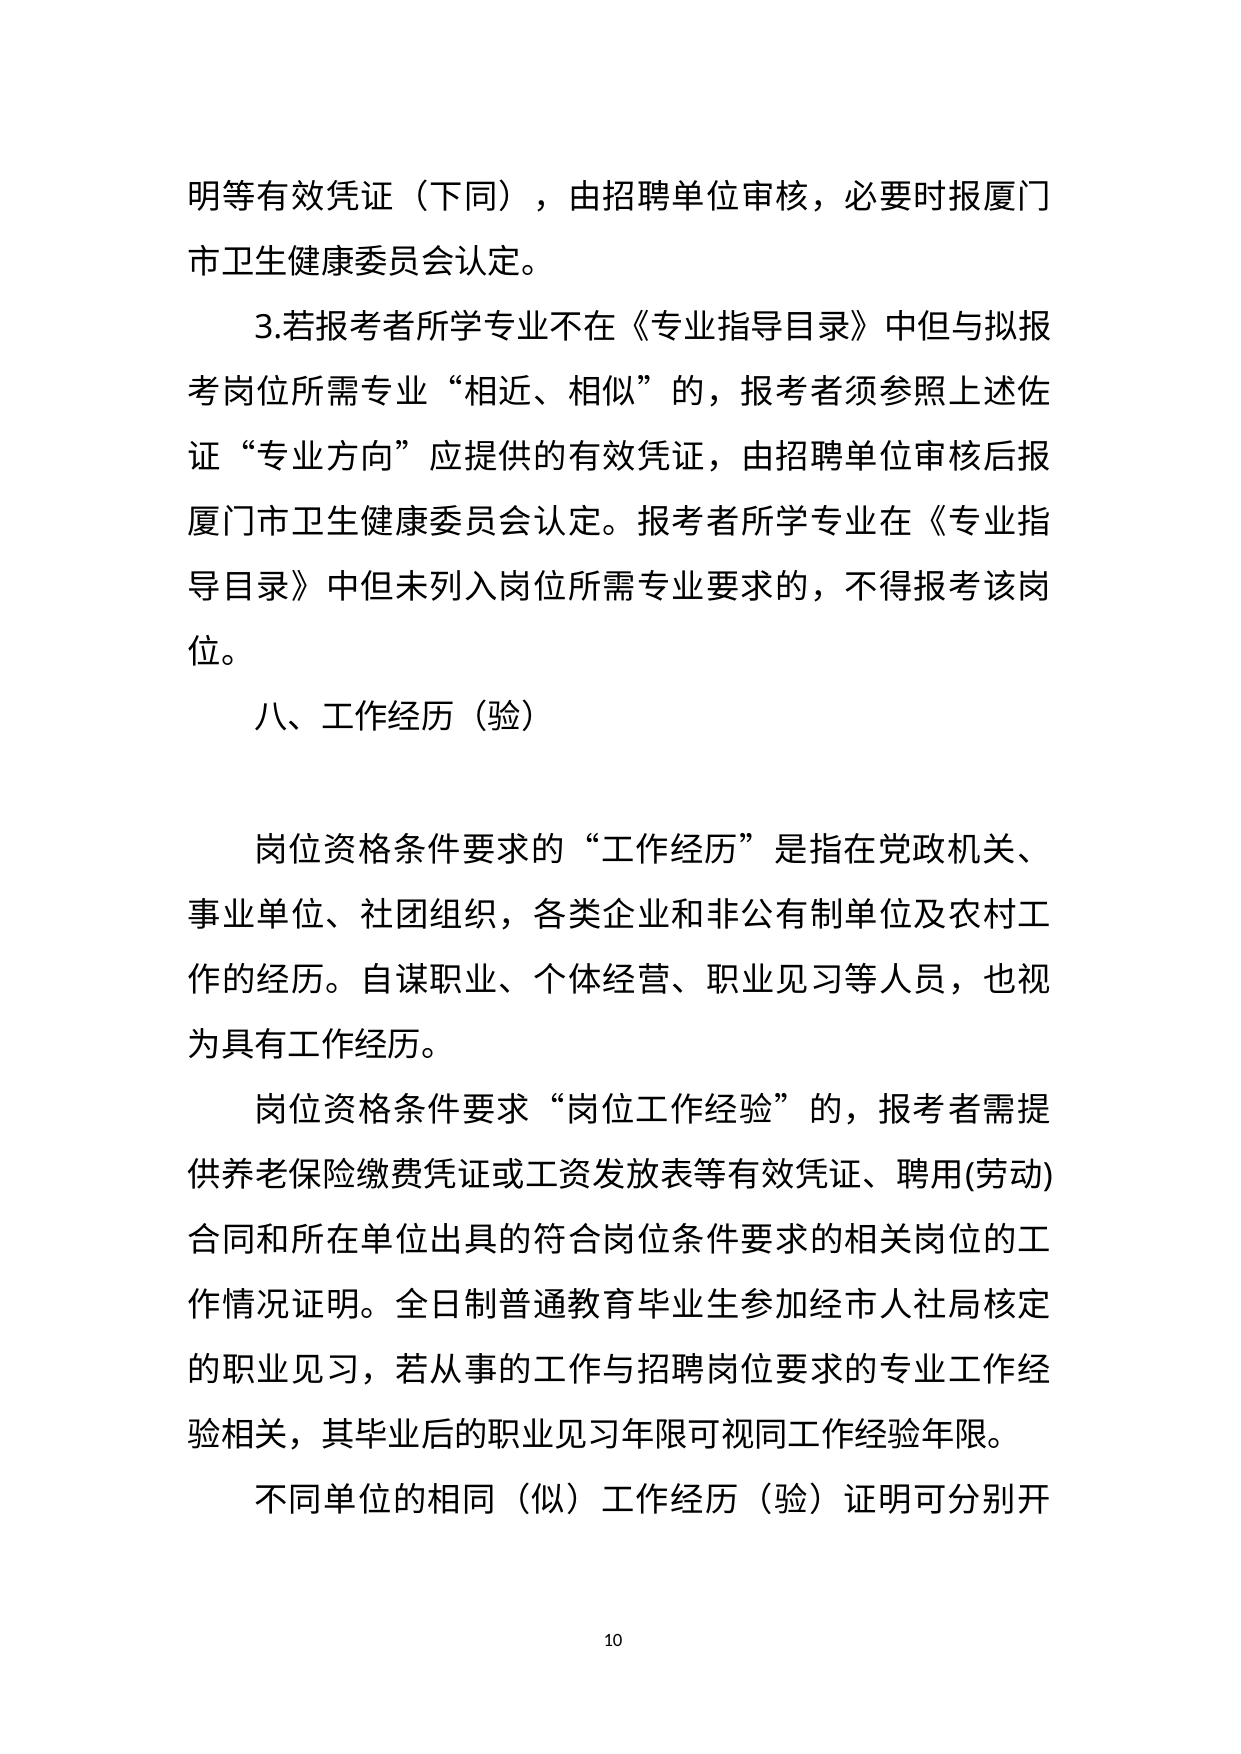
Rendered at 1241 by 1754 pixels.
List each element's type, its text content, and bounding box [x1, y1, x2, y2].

text 岗位资格条件要求“岗位工作经验”的，报考者需提供养老保险缴费凭证或工资发放表等有效凭证、聘用(劳动)合同和所在单位出具的符合岗位条件要求的相关岗位的工作情况证明。全日制普通教育毕业生参加经市人社局核定的职业见习，若从事的工作与招聘岗位要求的专业工作经验相关，其毕业后的职业见习年限可视同工作经验年限。 [187, 1074, 1053, 1464]
text 岗位资格条件要求的“工作经历”是指在党政机关、事业单位、社团组织，各类企业和非公有制单位及农村工作的经历。自谋职业、个体经营、职业见习等人员，也视为具有工作经历。 [187, 814, 1053, 1074]
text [187, 162, 1053, 292]
text 3.若报考者所学专业不在《专业指导目录》中但与拟报考岗位所需专业“相近、相似”的，报考者须参照上述佐证“专业方向”应提供的有效凭证，由招聘单位审核后报厦门市卫生健康委员会认定。报考者所学专业在《专业指导目录》中但未列入岗位所需专业要求的，不得报考该岗位。 [187, 292, 1053, 682]
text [187, 1464, 1053, 1529]
subtitle 八、工作经历（验） [187, 682, 1053, 747]
